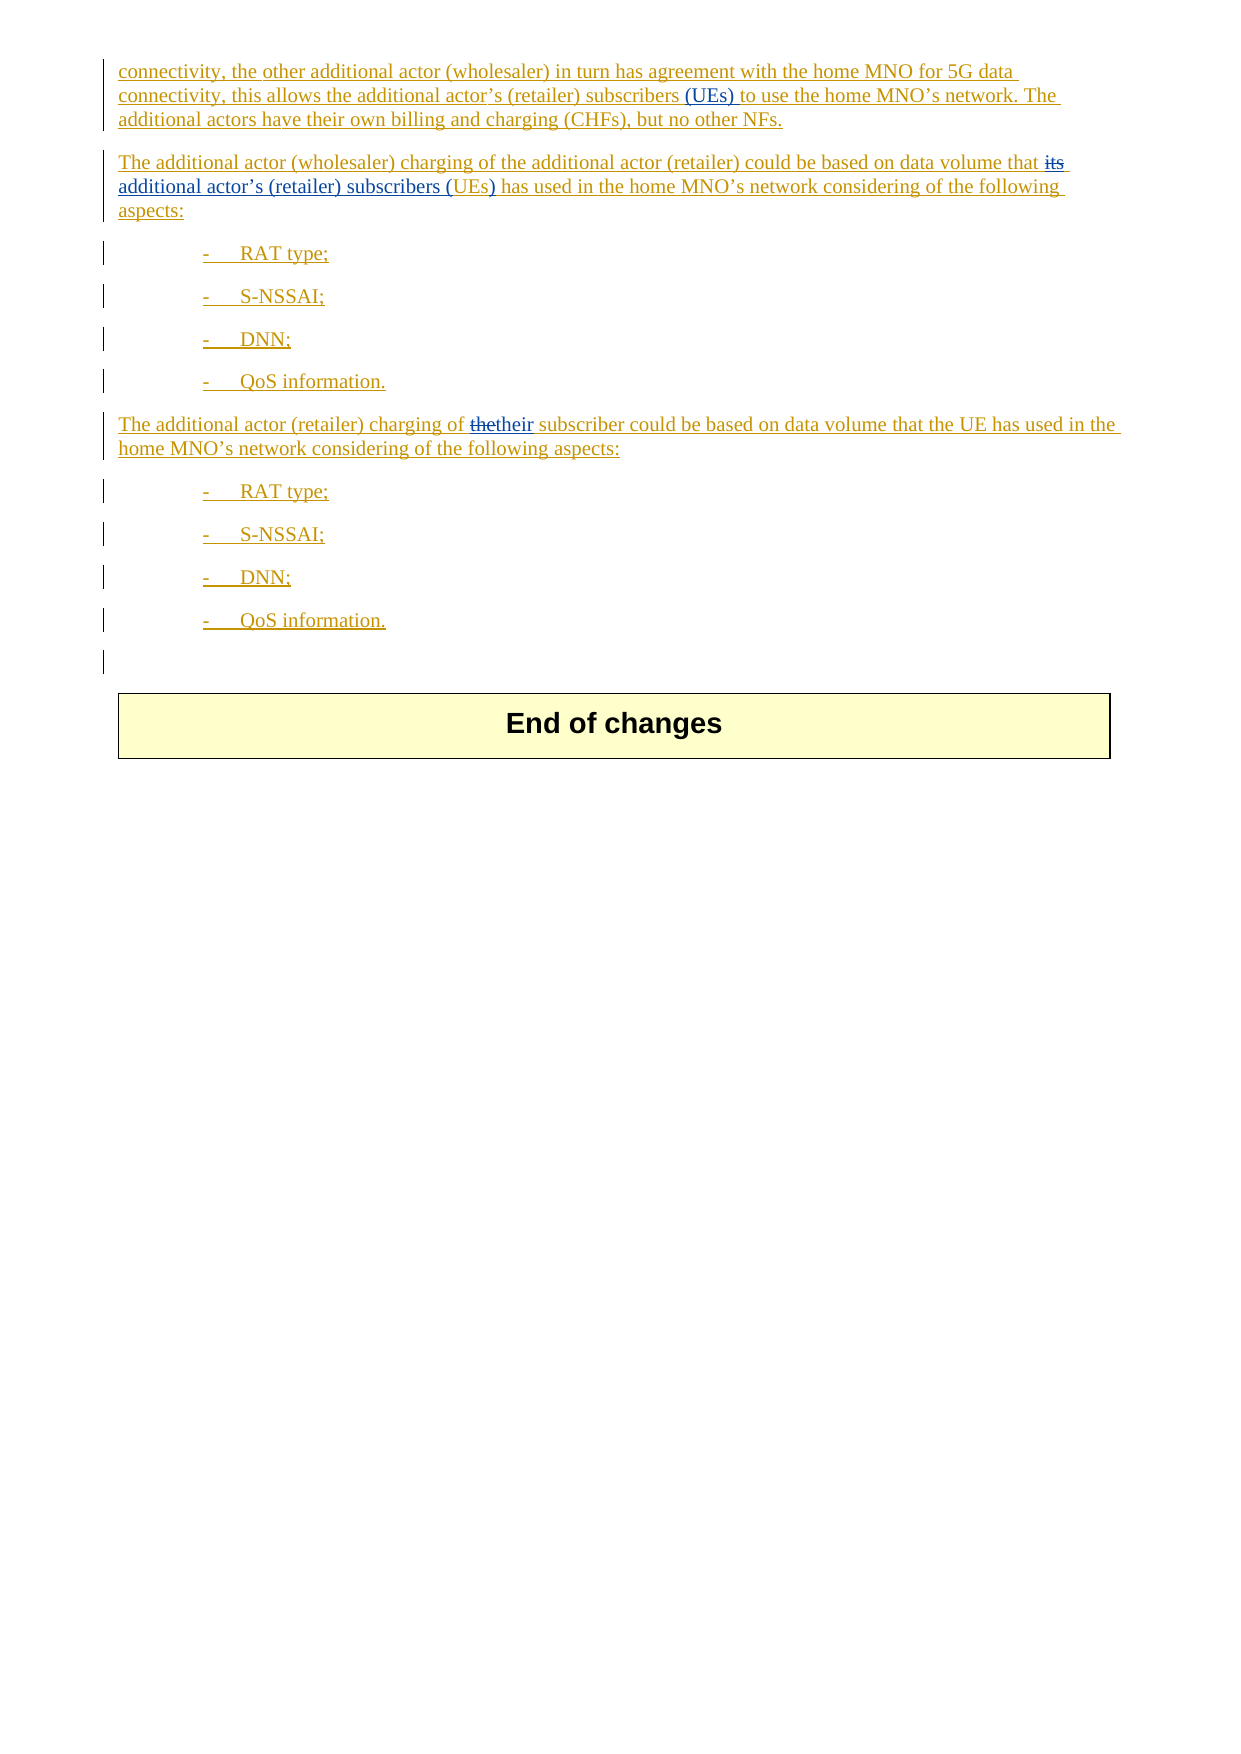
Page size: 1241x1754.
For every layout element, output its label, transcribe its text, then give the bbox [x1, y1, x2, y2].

table_header End of changes [119, 694, 1109, 758]
